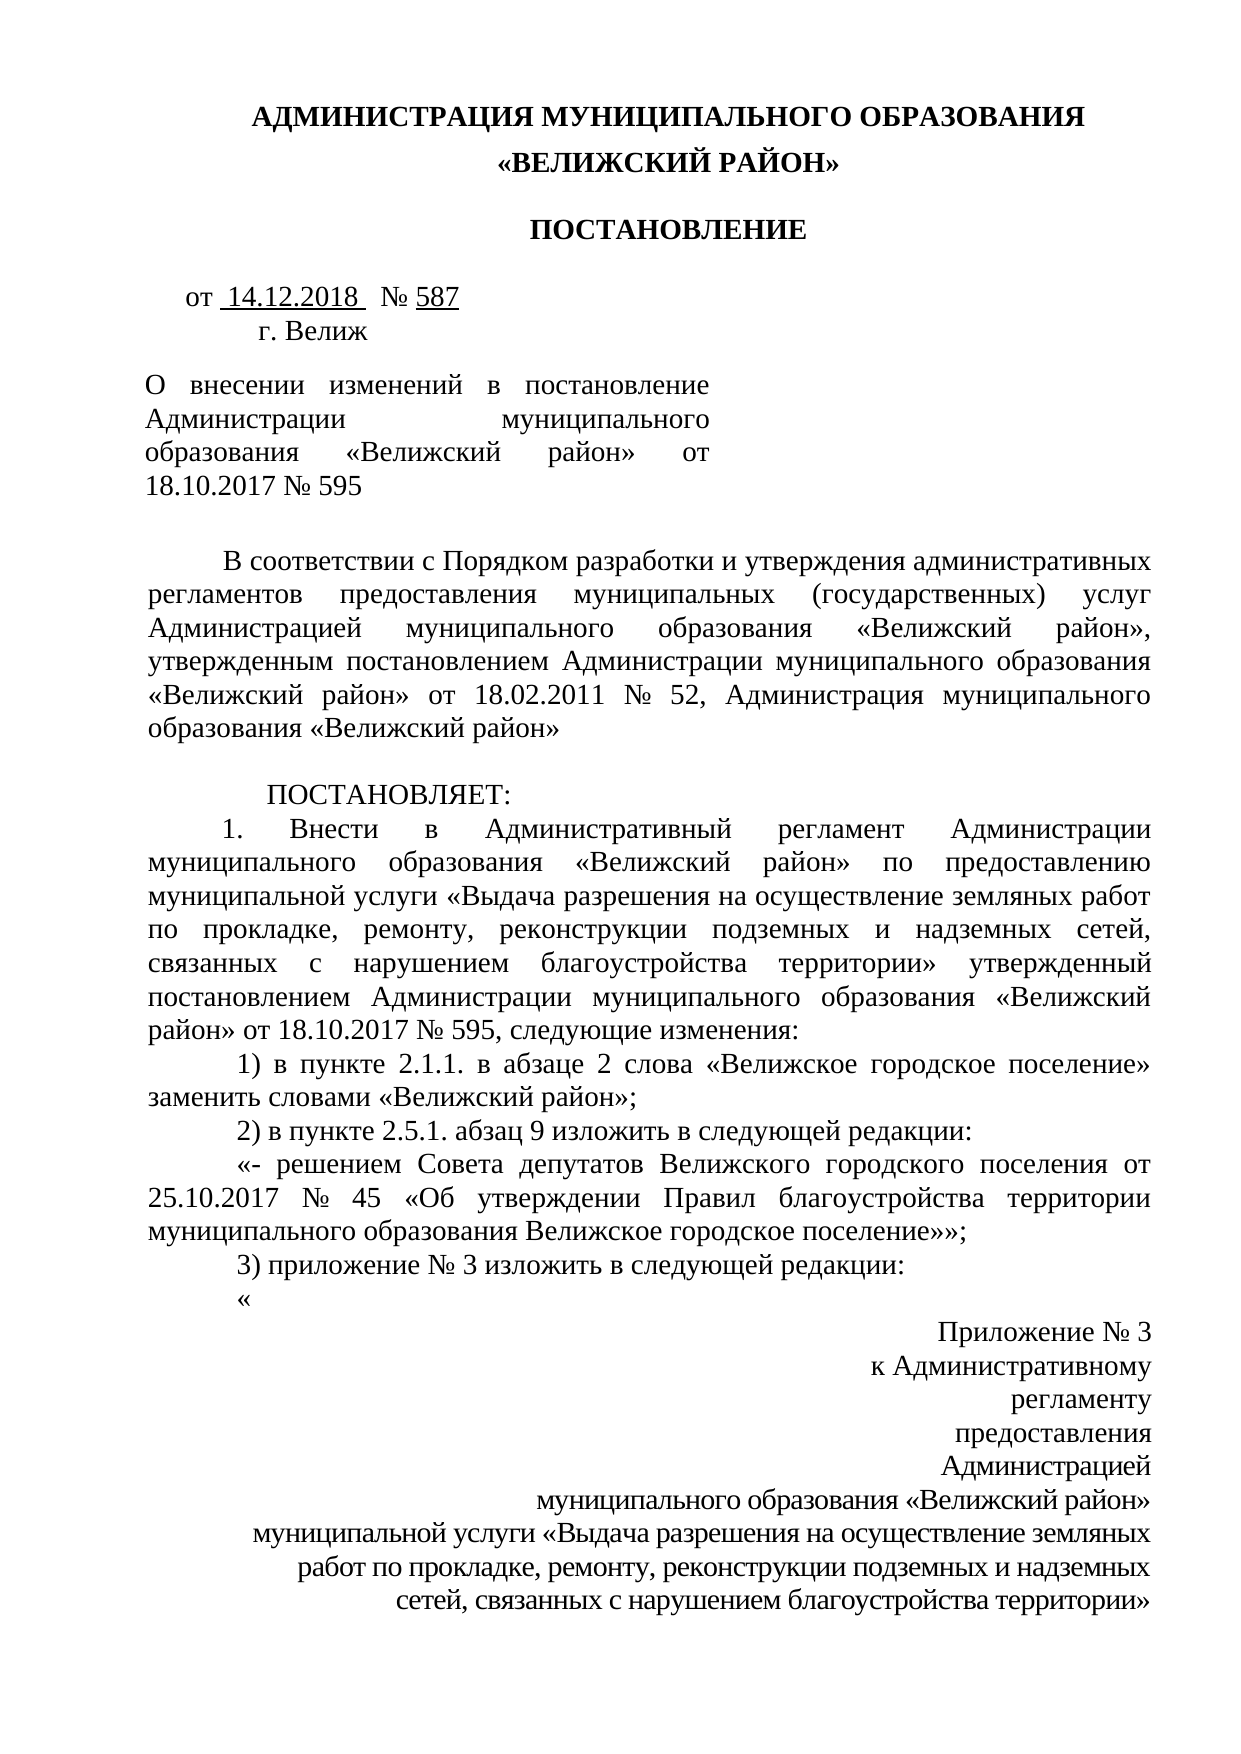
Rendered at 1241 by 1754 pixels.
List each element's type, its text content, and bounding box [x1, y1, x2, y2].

text от 14.12.2018 № 587 [110, 279, 1152, 313]
text «- решением Совета депутатов Велижского городского поселения от 25.10.2017 № 45 «Об утверждении Правил благоустройства территории муниципального образования Велижское городское поселение»»; [148, 1146, 1152, 1247]
text сетей, связанных с нарушением благоустройства территории» [148, 1582, 1152, 1616]
text муниципальной услуги «Выдача разрешения на осуществление земляных [148, 1515, 1152, 1549]
text 2) в пункте 2.5.1. абзац 9 изложить в следующей редакции: [148, 1113, 1152, 1146]
text работ по прокладке, ремонту, реконструкции подземных и надземных [148, 1549, 1152, 1582]
text 1) в пункте 2.1.1. в абзаце 2 слова «Велижское городское поселение» заменить словами «Велижский район»; [148, 1046, 1152, 1113]
text АДМИНИСТРАЦИЯ МУНИЦИПАЛЬНОГО ОБРАЗОВАНИЯ [110, 99, 1152, 132]
text предоставления Администрацией [148, 1415, 1152, 1482]
text « [148, 1281, 1152, 1314]
text ПОСТАНОВЛЯЕТ: [148, 777, 1152, 811]
text муниципального образования «Велижский район» [148, 1482, 1152, 1515]
text В соответствии с Порядком разработки и утверждения административных регламентов предоставления муниципальных (государственных) услуг Администрацией муниципального образования «Велижский район», утвержденным постановлением Администрации муниципального образования «Велижский район» от 18.02.2011 № 52, Администрация муниципального образования «Велижский район» [148, 543, 1152, 744]
text 1. Внести в Административный регламент Администрации муниципального образования «Велижский район» по предоставлению муниципальной услуги «Выдача разрешения на осуществление земляных работ по прокладке, ремонту, реконструкции подземных и надземных сетей, связанных с нарушением благоустройства территории» утвержденный постановлением Администрации муниципального образования «Велижский район» от 18.10.2017 № 595, следующие изменения: [148, 811, 1152, 1046]
text 3) приложение № 3 изложить в следующей редакции: [148, 1247, 1152, 1281]
text Приложение № 3 [738, 1314, 1152, 1348]
text г. Велиж [110, 313, 1152, 346]
text ПОСТАНОВЛЕНИЕ [110, 212, 1152, 246]
text к Административному регламенту [148, 1348, 1152, 1415]
text «ВЕЛИЖСКИЙ РАЙОН» [110, 145, 1152, 178]
